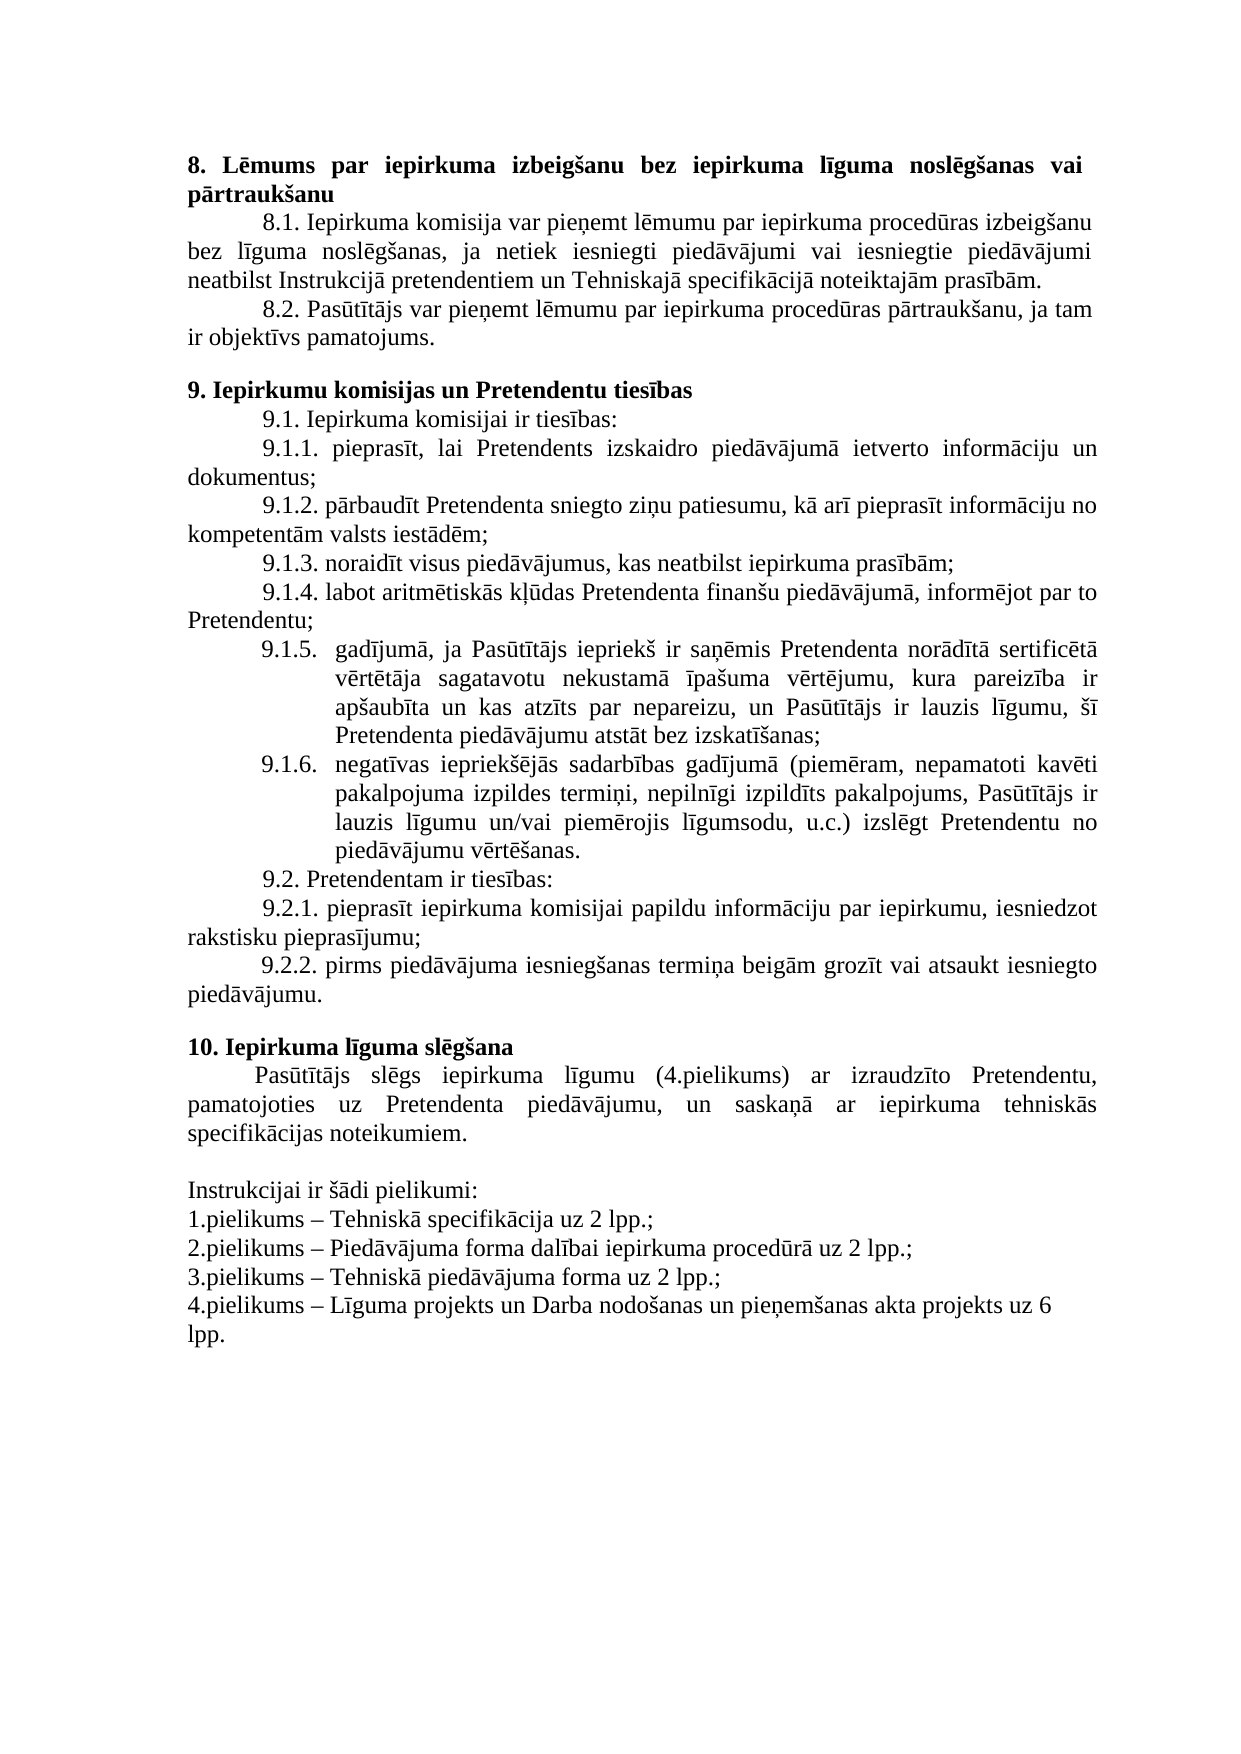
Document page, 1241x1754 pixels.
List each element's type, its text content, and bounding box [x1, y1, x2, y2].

text 9.1.4. labot aritmētiskās kļūdas Pretendenta finanšu piedāvājumā, informējot par to Pretendentu; [187, 577, 1098, 634]
text 9.1.3. noraidīt visus piedāvājumus, kas neatbilst iepirkuma prasībām; [187, 548, 1098, 577]
text Instrukcijai ir šādi pielikumi: [187, 1176, 1093, 1204]
text 1.pielikums – Tehniskā specifikācija uz 2 lpp.; [187, 1204, 1093, 1233]
text 9.1.2. pārbaudīt Pretendenta sniegto ziņu patiesumu, kā arī pieprasīt informāciju no kompetentām valsts iestādēm; [187, 490, 1098, 548]
text 3.pielikums – Tehniskā piedāvājuma forma uz 2 lpp.; [187, 1262, 1093, 1291]
text 8. Lēmums par iepirkuma izbeigšanu bez iepirkuma līguma noslēgšanas vai pārtraukšanu [187, 150, 1084, 207]
text 9.2. Pretendentam ir tiesības: [187, 864, 1098, 893]
text 10. Iepirkuma līguma slēgšana [187, 1032, 1098, 1061]
text Pasūtītājs slēgs iepirkuma līgumu (4.pielikums) ar izraudzīto Pretendentu, pamatojoties uz Pretendenta piedāvājumu, un saskaņā ar iepirkuma tehniskās specifikācijas noteikumiem. [187, 1061, 1098, 1147]
text 8.2. Pasūtītājs var pieņemt lēmumu par iepirkuma procedūras pārtraukšanu, ja tam ir objektīvs pamatojums. [187, 294, 1093, 351]
text 9.2.2. pirms piedāvājuma iesniegšanas termiņa beigām grozīt vai atsaukt iesniegto piedāvājumu. [187, 950, 1098, 1008]
text 9. Iepirkumu komisijas un Pretendentu tiesības [187, 375, 1093, 404]
list gadījumā, ja Pasūtītājs iepriekš ir saņēmis Pretendenta norādītā sertificētā vērtētāja sagatavotu nekustamā īpašuma vērtējumu, kura pareizība ir apšaubīta un kas atzīts par nepareizu, un Pasūtītājs ir lauzis līgumu, šī Pretendenta piedāvājumu atstāt bez izskatīšanas; [261, 634, 1098, 749]
text 8.1. Iepirkuma komisija var pieņemt lēmumu par iepirkuma procedūras izbeigšanu bez līguma noslēgšanas, ja netiek iesniegti piedāvājumi vai iesniegtie piedāvājumi neatbilst Instrukcijā pretendentiem un Tehniskajā specifikācijā noteiktajām prasībām. [187, 207, 1093, 294]
text 9.1.1. pieprasīt, lai Pretendents izskaidro piedāvājumā ietverto informāciju un dokumentus; [187, 433, 1098, 490]
text 9.1. Iepirkuma komisijai ir tiesības: [187, 404, 1098, 433]
text 4.pielikums – Līguma projekts un Darba nodošanas un pieņemšanas akta projekts uz 6 lpp. [187, 1291, 1093, 1348]
text 2.pielikums – Piedāvājuma forma dalībai iepirkuma procedūrā uz 2 lpp.; [187, 1233, 1093, 1262]
list negatīvas iepriekšējās sadarbības gadījumā (piemēram, nepamatoti kavēti pakalpojuma izpildes termiņi, nepilnīgi izpildīts pakalpojums, Pasūtītājs ir lauzis līgumu un/vai piemērojis līgumsodu, u.c.) izslēgt Pretendentu no piedāvājumu vērtēšanas. [261, 749, 1098, 864]
text 9.2.1. pieprasīt iepirkuma komisijai papildu informāciju par iepirkumu, iesniedzot rakstisku pieprasījumu; [187, 893, 1098, 950]
